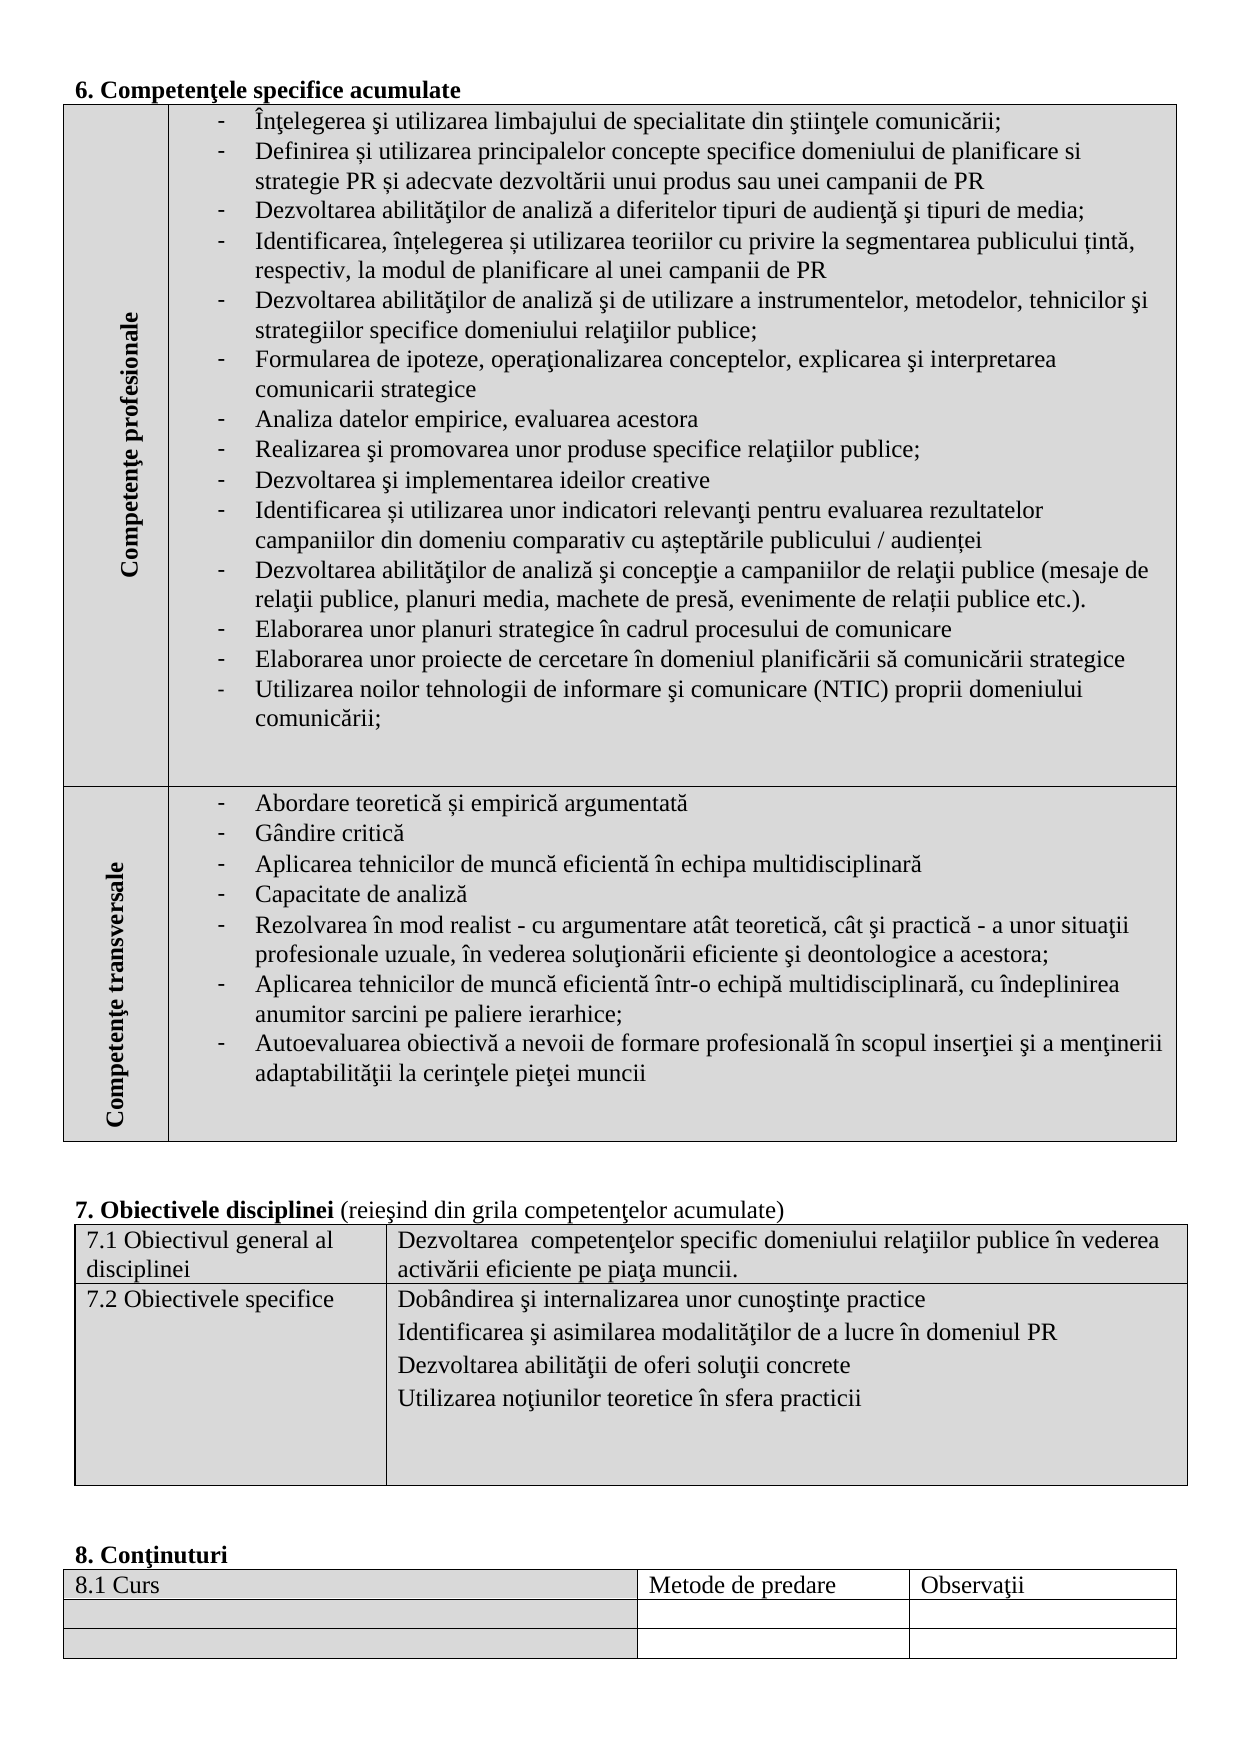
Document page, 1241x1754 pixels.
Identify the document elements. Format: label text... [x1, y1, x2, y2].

table_header Observaţii [910, 1570, 1176, 1598]
table_cell [910, 1629, 1176, 1658]
table_header 8.1 Curs [64, 1570, 637, 1598]
text 6. Competenţele specifice acumulate [75, 75, 1165, 104]
table_header 7.1 Obiectivul general al disciplinei [76, 1225, 386, 1283]
table_cell 7.2 Obiectivele specifice [76, 1284, 386, 1485]
table_cell [64, 1629, 637, 1658]
table_cell Abordare teoretică și empirică argumentată Gândire critică Aplicarea tehnicilor de muncă eficientă în echipa multidisciplinară Capacitate de analiză Rezolvarea în mod realist - cu argumentare atât teoretică, cât şi practică - a unor situaţii profesionale uzuale, în vederea soluţionării eficiente şi deontologice a acestora; Aplicarea tehnicilor de muncă eficientă într-o echipă multidisciplinară, cu îndeplinirea anumitor sarcini pe paliere ierarhice; Autoevaluarea obiectivă a nevoii de formare profesională în scopul inserţiei şi a menţinerii adaptabilităţii la cerinţele pieţei muncii [169, 787, 1176, 1141]
text 7. Obiectivele disciplinei (reieşind din grila competenţelor acumulate) [75, 1195, 1165, 1224]
table_cell [910, 1600, 1176, 1628]
table_cell [64, 1600, 637, 1628]
table_header Dezvoltarea competenţelor specific domeniului relaţiilor publice în vederea activării eficiente pe piaţa muncii. [387, 1225, 1187, 1283]
text 8. Conţinuturi [75, 1540, 1165, 1569]
table_header Competenţe profesionale [64, 105, 168, 786]
table_header Înţelegerea şi utilizarea limbajului de specialitate din ştiinţele comunicării; Definirea și utilizarea principalelor concepte specifice domeniului de planificare si strategie PR și adecvate dezvoltării unui produs sau unei campanii de PR Dezvoltarea abilităţilor de analiză a diferitelor tipuri de audienţă şi tipuri de media; Identificarea, înțelegerea și utilizarea teoriilor cu privire la segmentarea publicului țintă, respectiv, la modul de planificare al unei campanii de PR Dezvoltarea abilităţilor de analiză şi de utilizare a instrumentelor, metodelor, tehnicilor şi strategiilor specifice domeniului relaţiilor publice; Formularea de ipoteze, operaţionalizarea conceptelor, explicarea şi interpretarea comunicarii strategice Analiza datelor empirice, evaluarea acestora Realizarea şi promovarea unor produse specifice relaţiilor publice; Dezvoltarea şi implementarea ideilor creative Identificarea și utilizarea unor indicatori relevanţi pentru evaluarea rezultatelor campaniilor din domeniu comparativ cu așteptările publicului / audienței Dezvoltarea abilităţilor de analiză şi concepţie a campaniilor de relaţii publice (mesaje de relaţii publice, planuri media, machete de presă, evenimente de relații publice etc.). Elaborarea unor planuri strategice în cadrul procesului de comunicare Elaborarea unor proiecte de cercetare în domeniul planificării să comunicării strategice Utilizarea noilor tehnologii de informare şi comunicare (NTIC) proprii domeniului comunicării; [169, 105, 1176, 786]
table_header Metode de predare [638, 1570, 909, 1598]
table_cell Competenţe transversale [64, 787, 168, 1141]
table_cell [638, 1600, 909, 1628]
table_cell Dobândirea şi internalizarea unor cunoştinţe practice Identificarea şi asimilarea modalităţilor de a lucre în domeniul PR Dezvoltarea abilităţii de oferi soluţii concrete Utilizarea noţiunilor teoretice în sfera practicii [387, 1284, 1187, 1485]
table_cell [638, 1629, 909, 1658]
